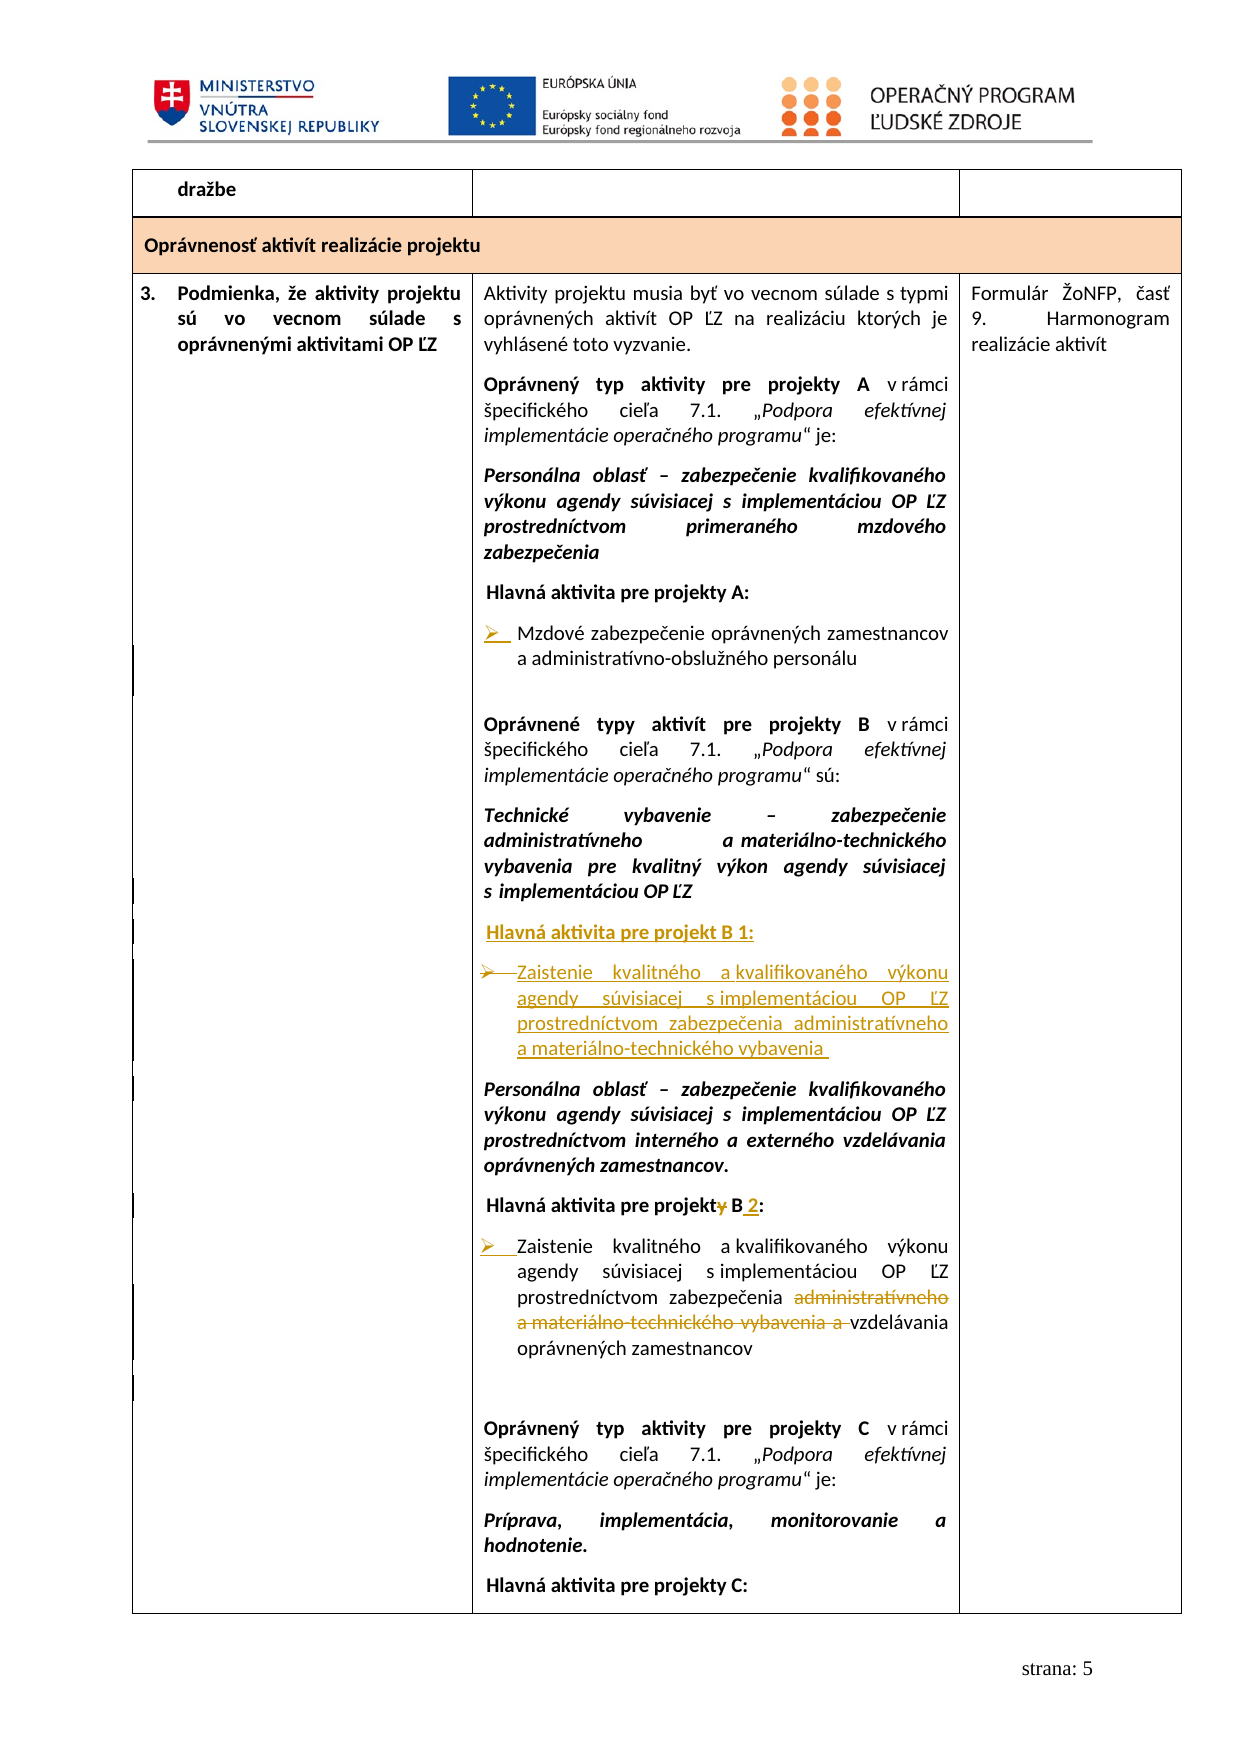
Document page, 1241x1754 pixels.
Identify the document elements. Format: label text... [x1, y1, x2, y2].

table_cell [133, 274, 472, 1613]
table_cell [960, 274, 1181, 1613]
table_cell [473, 274, 959, 1613]
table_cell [473, 170, 959, 216]
table_cell Oprávnenosť aktivít realizácie projektu [133, 218, 1181, 273]
picture [147, 73, 1093, 140]
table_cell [960, 170, 1181, 216]
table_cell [133, 170, 472, 216]
